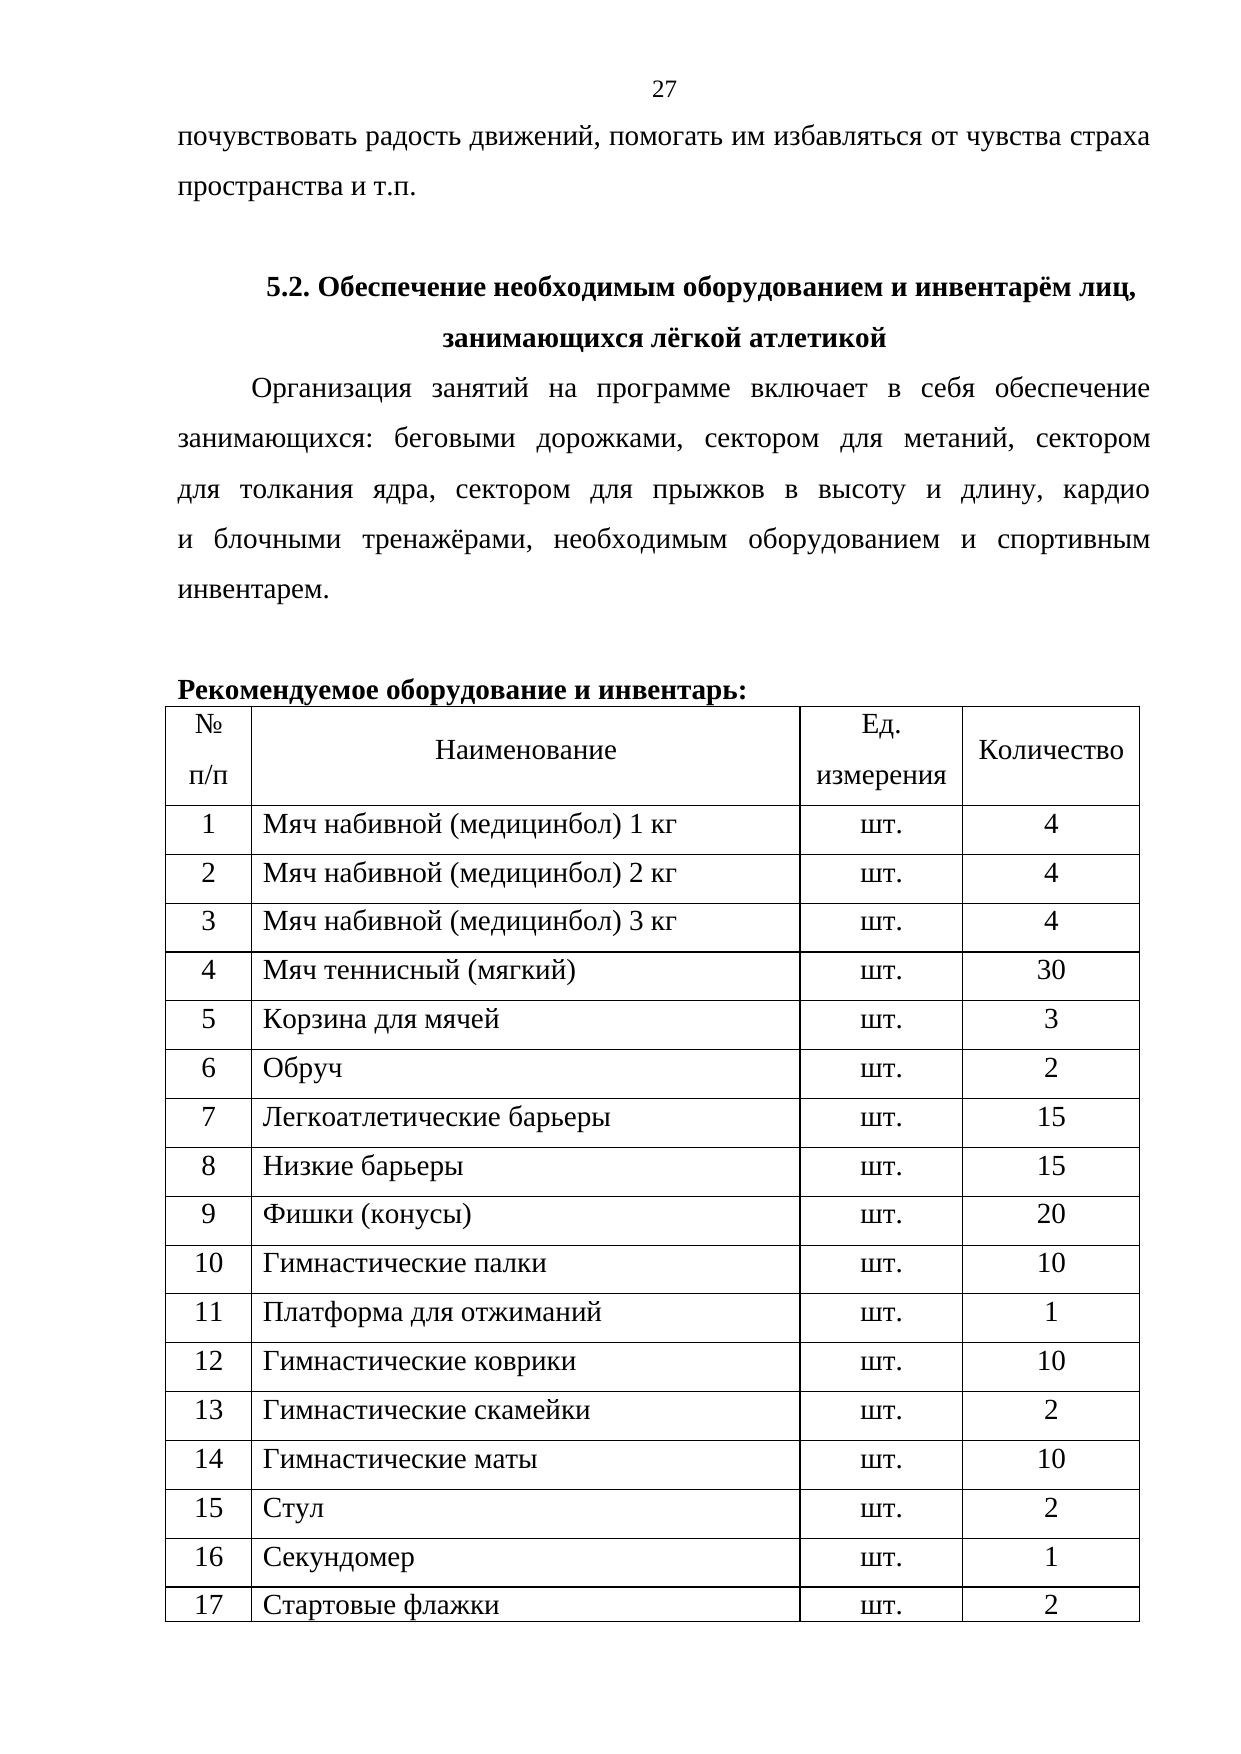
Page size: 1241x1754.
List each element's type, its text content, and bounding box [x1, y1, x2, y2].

table_cell Гимнастические маты [252, 1441, 799, 1489]
table_cell шт. [801, 1490, 962, 1538]
table_cell 4 [166, 953, 251, 1000]
table_cell 15 [166, 1490, 251, 1538]
table_cell 3 [963, 1001, 1139, 1049]
table_cell Стартовые флажки [252, 1588, 799, 1621]
table_header Наименование [252, 707, 799, 805]
table_cell 10 [963, 1343, 1139, 1391]
table_cell 4 [963, 806, 1139, 854]
table_cell 1 [963, 1294, 1139, 1342]
table_cell 12 [166, 1343, 251, 1391]
table_cell 15 [963, 1148, 1139, 1196]
table_cell Гимнастические скамейки [252, 1392, 799, 1440]
table_cell 4 [963, 904, 1139, 951]
table_cell шт. [801, 1392, 962, 1440]
table_cell 17 [166, 1588, 251, 1621]
table_cell 5 [166, 1001, 251, 1049]
table_cell 11 [166, 1294, 251, 1342]
table_cell Корзина для мячей [252, 1001, 799, 1049]
text 5.2. Обеспечение необходимым оборудованием и инвентарём лиц, занимающихся лёгкой атлетикой [177, 269, 1152, 353]
table_cell 2 [166, 855, 251, 902]
table_cell 8 [166, 1148, 251, 1196]
table_header Количество [963, 707, 1139, 805]
table_cell Платформа для отжиманий [252, 1294, 799, 1342]
table_cell Гимнастические коврики [252, 1343, 799, 1391]
table_cell Мяч набивной (медицинбол) 1 кг [252, 806, 799, 854]
table_cell шт. [801, 1246, 962, 1293]
table_cell Легкоатлетические барьеры [252, 1099, 799, 1147]
table_cell 3 [166, 904, 251, 951]
table_cell 4 [963, 855, 1139, 902]
table_cell шт. [801, 1539, 962, 1586]
table_cell 2 [963, 1588, 1139, 1621]
table_cell 7 [166, 1099, 251, 1147]
table_cell шт. [801, 806, 962, 854]
table_cell 16 [166, 1539, 251, 1586]
table_cell шт. [801, 1441, 962, 1489]
table_cell 15 [963, 1099, 1139, 1147]
table_cell 10 [963, 1441, 1139, 1489]
table_cell шт. [801, 1099, 962, 1147]
table_cell 13 [166, 1392, 251, 1440]
table_cell 30 [963, 953, 1139, 1000]
table_cell Мяч набивной (медицинбол) 3 кг [252, 904, 799, 951]
table_cell шт. [801, 1294, 962, 1342]
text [177, 118, 1152, 202]
table_cell шт. [801, 1050, 962, 1098]
table_cell 2 [963, 1490, 1139, 1538]
table_cell Секундомер [252, 1539, 799, 1586]
table_cell шт. [801, 953, 962, 1000]
table_cell шт. [801, 1148, 962, 1196]
table_cell 10 [963, 1246, 1139, 1293]
table_cell шт. [801, 1588, 962, 1621]
table_cell шт. [801, 855, 962, 902]
table_cell 9 [166, 1197, 251, 1244]
table_cell шт. [801, 1197, 962, 1244]
text Рекомендуемое оборудование и инвентарь: [177, 672, 1152, 706]
table_cell шт. [801, 1343, 962, 1391]
table_cell 2 [963, 1050, 1139, 1098]
table_header № п/п [166, 707, 251, 805]
table_cell Обруч [252, 1050, 799, 1098]
table_cell 6 [166, 1050, 251, 1098]
table_cell 14 [166, 1441, 251, 1489]
table_cell 20 [963, 1197, 1139, 1244]
table_cell Низкие барьеры [252, 1148, 799, 1196]
table_cell шт. [801, 904, 962, 951]
table_cell Стул [252, 1490, 799, 1538]
table_cell 10 [166, 1246, 251, 1293]
table_cell 1 [166, 806, 251, 854]
text Организация занятий на программе включает в себя обеспечение занимающихся: беговыми дорожками, сектором для метаний, сектором для толкания ядра, сектором для прыжков в высоту и длину, кардио и блочными тренажёрами, необходимым оборудованием и спортивным инвентарем. [177, 370, 1152, 605]
table_header Ед. измерения [801, 707, 962, 805]
table_cell Фишки (конусы) [252, 1197, 799, 1244]
table_cell Мяч теннисный (мягкий) [252, 953, 799, 1000]
table_cell 1 [963, 1539, 1139, 1586]
table_cell Гимнастические палки [252, 1246, 799, 1293]
table_cell 2 [963, 1392, 1139, 1440]
table_cell Мяч набивной (медицинбол) 2 кг [252, 855, 799, 902]
table_cell шт. [801, 1001, 962, 1049]
